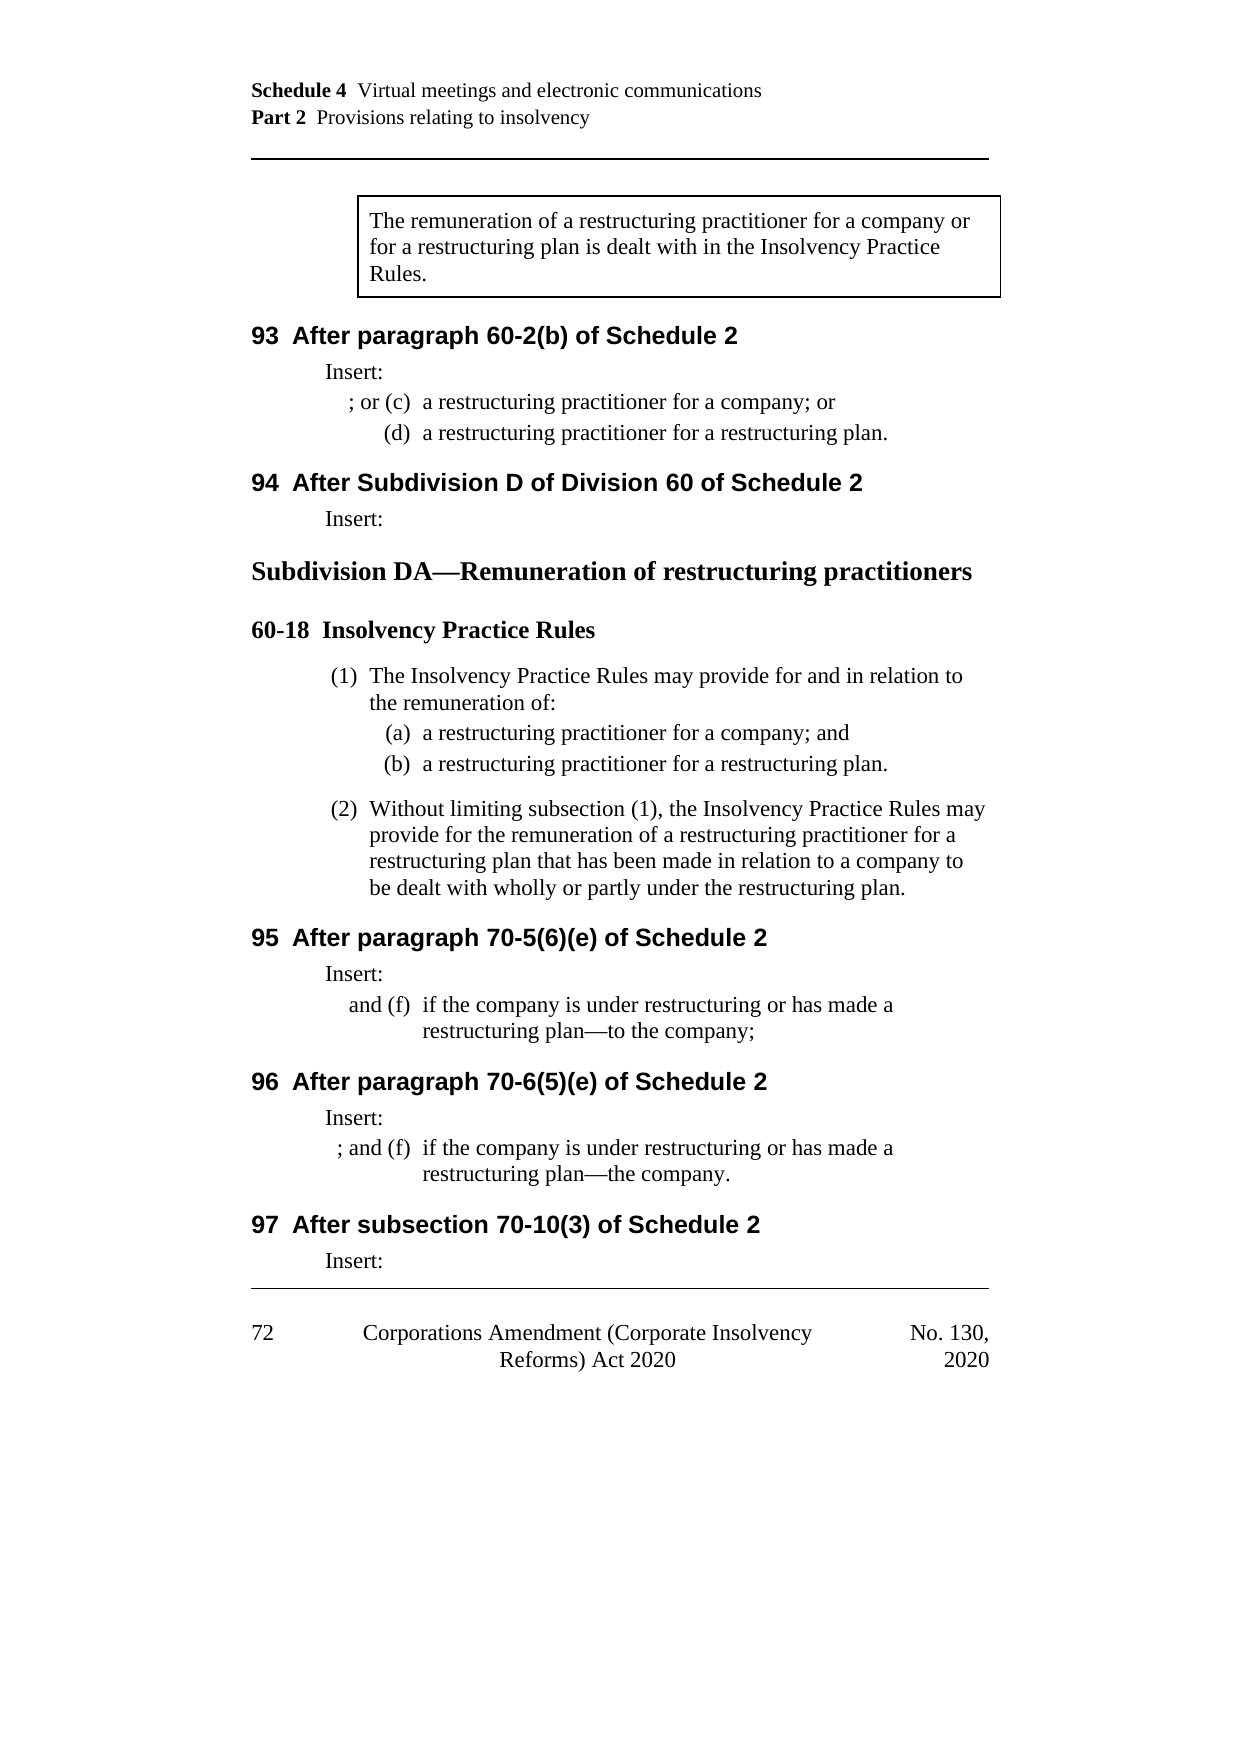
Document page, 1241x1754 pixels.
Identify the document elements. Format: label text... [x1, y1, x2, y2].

text 97 After subsection 70-10(3) of Schedule 2 [251, 1210, 989, 1238]
text (d) a restructuring practitioner for a restructuring plan. [251, 419, 989, 445]
text (1) The Insolvency Practice Rules may provide for and in relation to the remuneration of: [251, 662, 989, 715]
text and (f) if the company is under restructuring or has made a restructuring plan—to the company; [251, 991, 989, 1043]
text (2) Without limiting subsection (1), the Insolvency Practice Rules may provide for the remuneration of a restructuring practitioner for a restructuring plan that has been made in relation to a company to be dealt with wholly or partly under the restructuring plan. [251, 795, 989, 900]
text The remuneration of a restructuring practitioner for a company or for a restructuring plan is dealt with in the Insolvency Practice Rules. [359, 197, 1000, 296]
text Insert: [325, 960, 989, 987]
text Insert: [325, 1103, 989, 1130]
text ; or (c) a restructuring practitioner for a company; or [251, 388, 989, 415]
text Insert: [325, 1247, 989, 1273]
text 60-18 Insolvency Practice Rules [251, 615, 989, 644]
text 96 After paragraph 70-6(5)(e) of Schedule 2 [251, 1066, 989, 1095]
text ; and (f) if the company is under restructuring or has made a restructuring plan—the company. [251, 1134, 989, 1187]
text Subdivision DA—Remuneration of restructuring practitioners [251, 554, 989, 586]
text Insert: [325, 505, 989, 532]
text 94 After Subdivision D of Division 60 of Schedule 2 [251, 468, 989, 497]
text 95 After paragraph 70-5(6)(e) of Schedule 2 [251, 923, 989, 952]
text 93 After paragraph 60-2(b) of Schedule 2 [251, 321, 989, 349]
text (a) a restructuring practitioner for a company; and [251, 719, 989, 746]
text (b) a restructuring practitioner for a restructuring plan. [251, 750, 989, 776]
text Insert: [325, 358, 989, 384]
